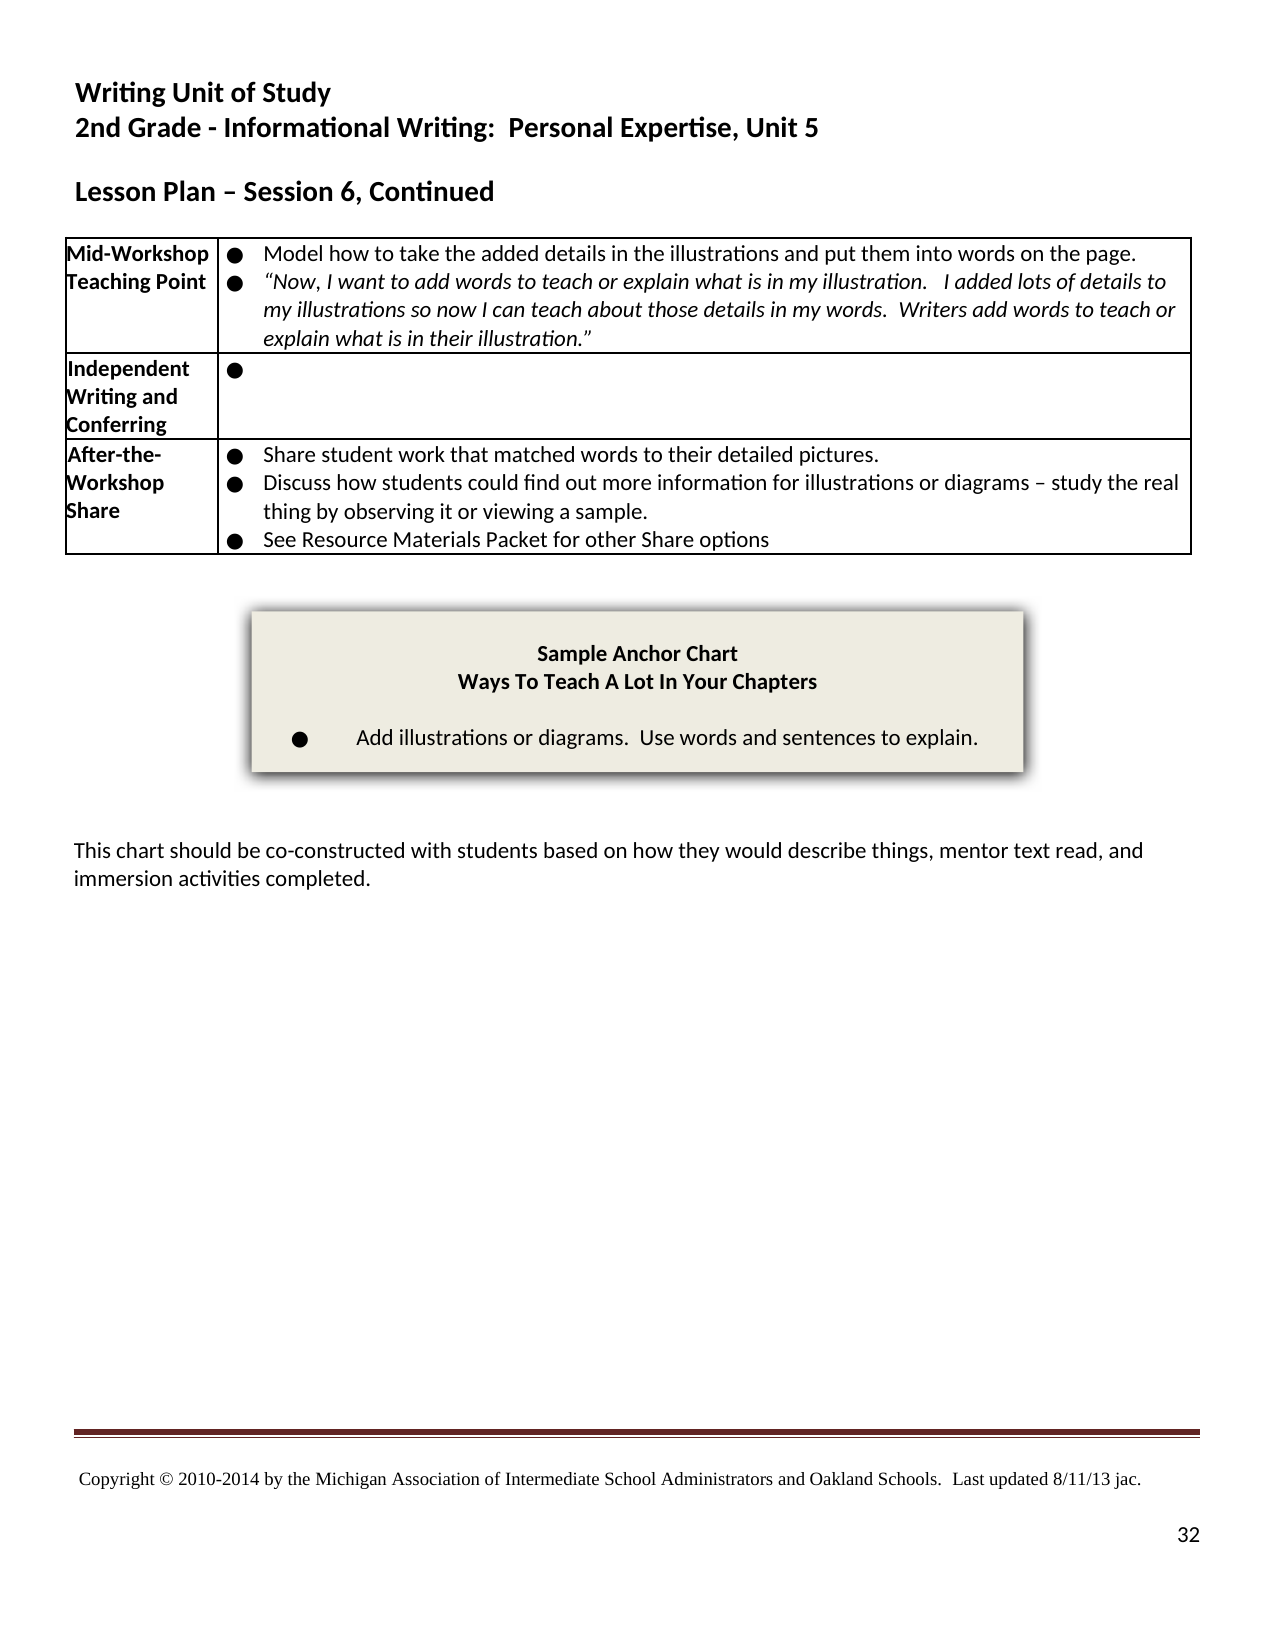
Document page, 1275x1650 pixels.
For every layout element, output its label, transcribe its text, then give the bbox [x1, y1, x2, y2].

table_header Model how to take the added details in the illustrations and put them into words on the page. “Now, I want to add words to teach or explain what is in my illustration. I added lots of details to my illustrations so now I can teach about those details in my words. Writers add words to teach or explain what is in their illustration.” [219, 239, 1190, 352]
text Sample Anchor Chart [75, 639, 1200, 667]
table_header Mid-Workshop Teaching Point [67, 239, 217, 352]
table_cell [219, 354, 1190, 438]
text This chart should be co-constructed with students based on how they would describe things, mentor text read, and [73, 836, 1200, 864]
list Add illustrations or diagrams. Use words and sentences to explain. [112, 723, 1200, 752]
table_cell After-the-Workshop Share [67, 440, 217, 553]
text immersion activities completed. [73, 864, 1200, 892]
text Ways To Teach A Lot In Your Chapters [75, 667, 1200, 695]
table_cell Share student work that matched words to their detailed pictures. Discuss how students could find out more information for illustrations or diagrams – study the real thing by observing it or viewing a sample. See Resource Materials Packet for other Share options [219, 440, 1190, 553]
table_cell Independent Writing and Conferring [67, 354, 217, 438]
text Lesson Plan – Session 6, Continued [75, 173, 1200, 209]
